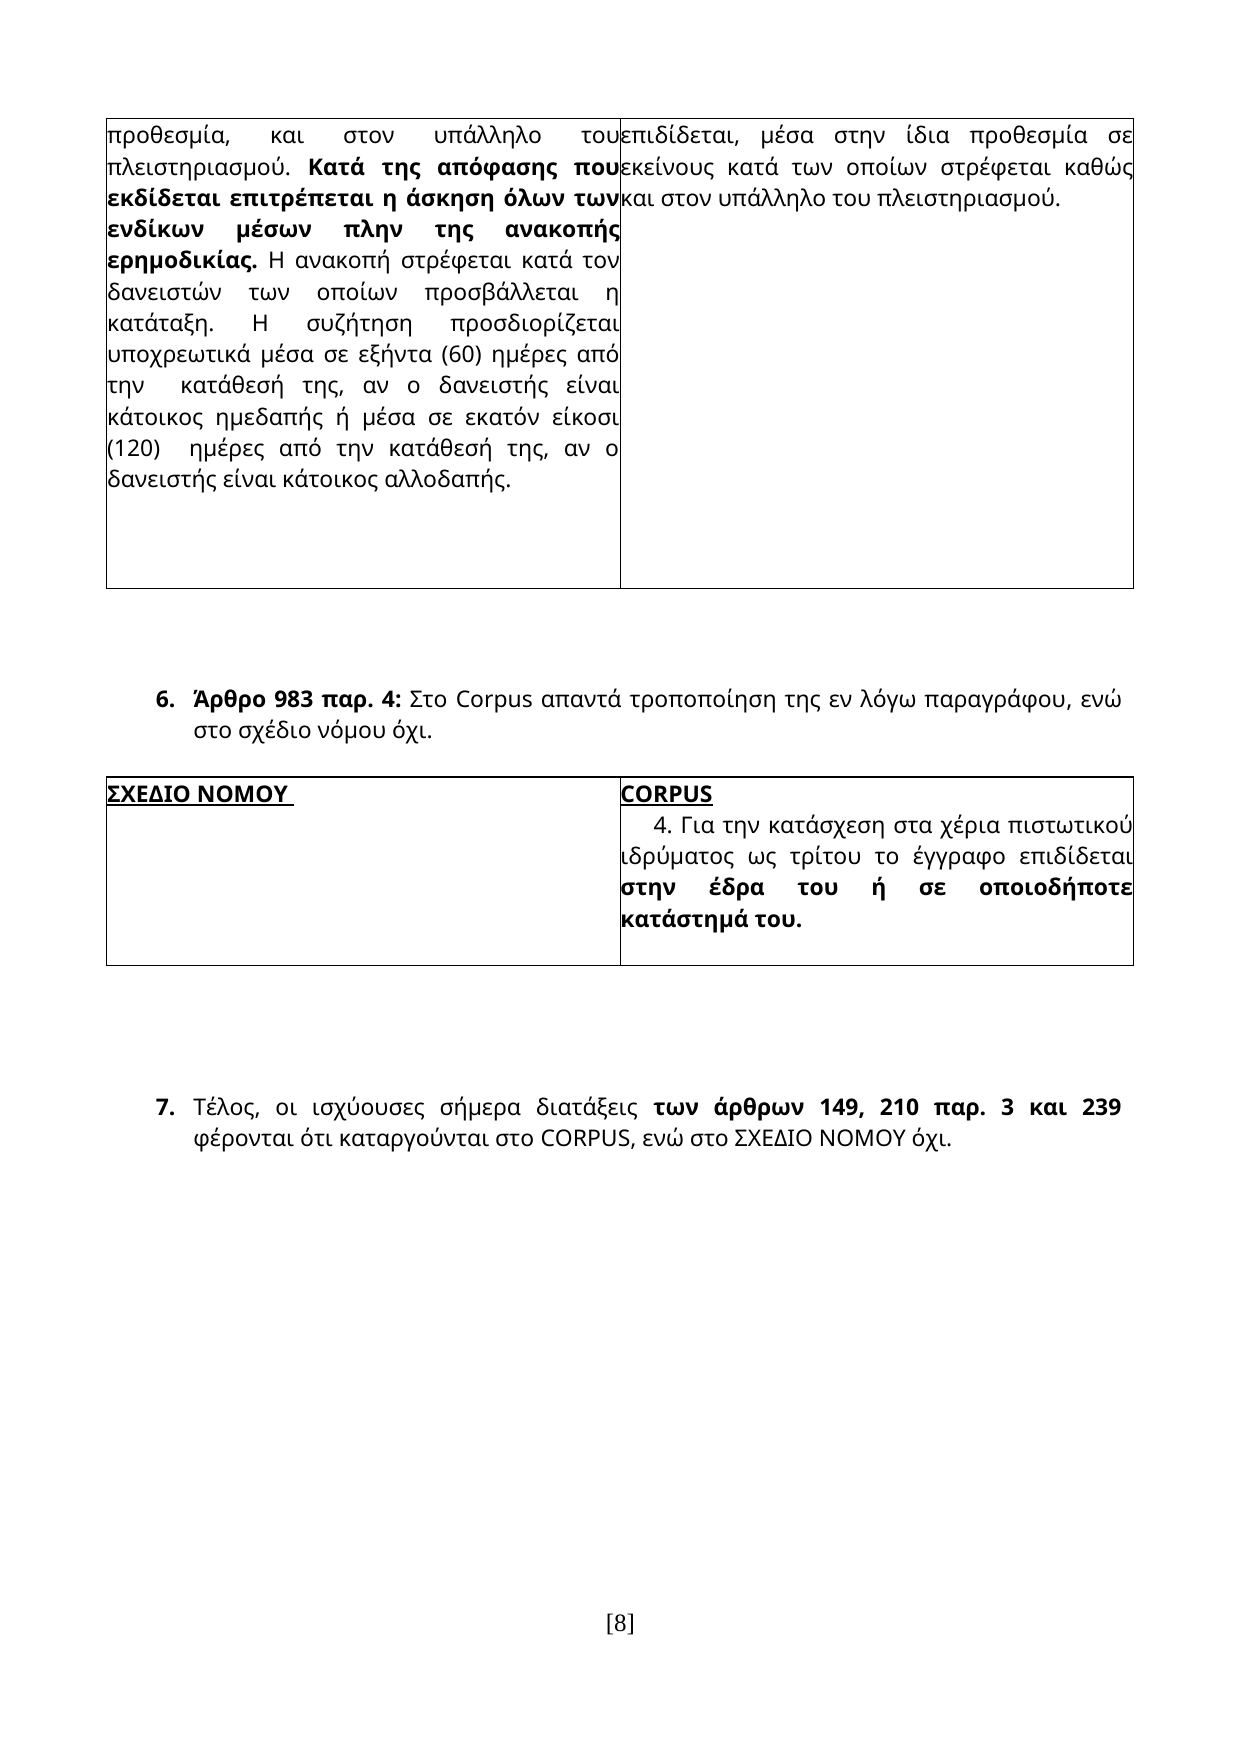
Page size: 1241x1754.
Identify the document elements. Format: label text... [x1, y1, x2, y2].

list Άρθρο 983 παρ. 4: Στο Corpus απαντά τροποποίηση της εν λόγω παραγράφου, ενώ στο σχέδιο νόμου όχι. [156, 683, 1122, 745]
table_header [621, 119, 1133, 588]
table_header CORPUS 4. Για την κατάσχεση στα χέρια πιστωτικού ιδρύματος ως τρίτου το έγγραφο επιδίδεται στην έδρα του ή σε οποιοδήποτε κατάστημά του. [621, 778, 1133, 965]
list Τέλος, οι ισχύουσες σήμερα διατάξεις των άρθρων 149, 210 παρ. 3 και 239 φέρονται ότι καταργούνται στο CORPUS, ενώ στο ΣΧΕΔΙΟ ΝΟΜΟΥ όχι. [156, 1091, 1122, 1153]
table_header ΣΧΕΔΙΟ ΝΟΜΟΥ [107, 778, 620, 965]
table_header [107, 119, 620, 588]
